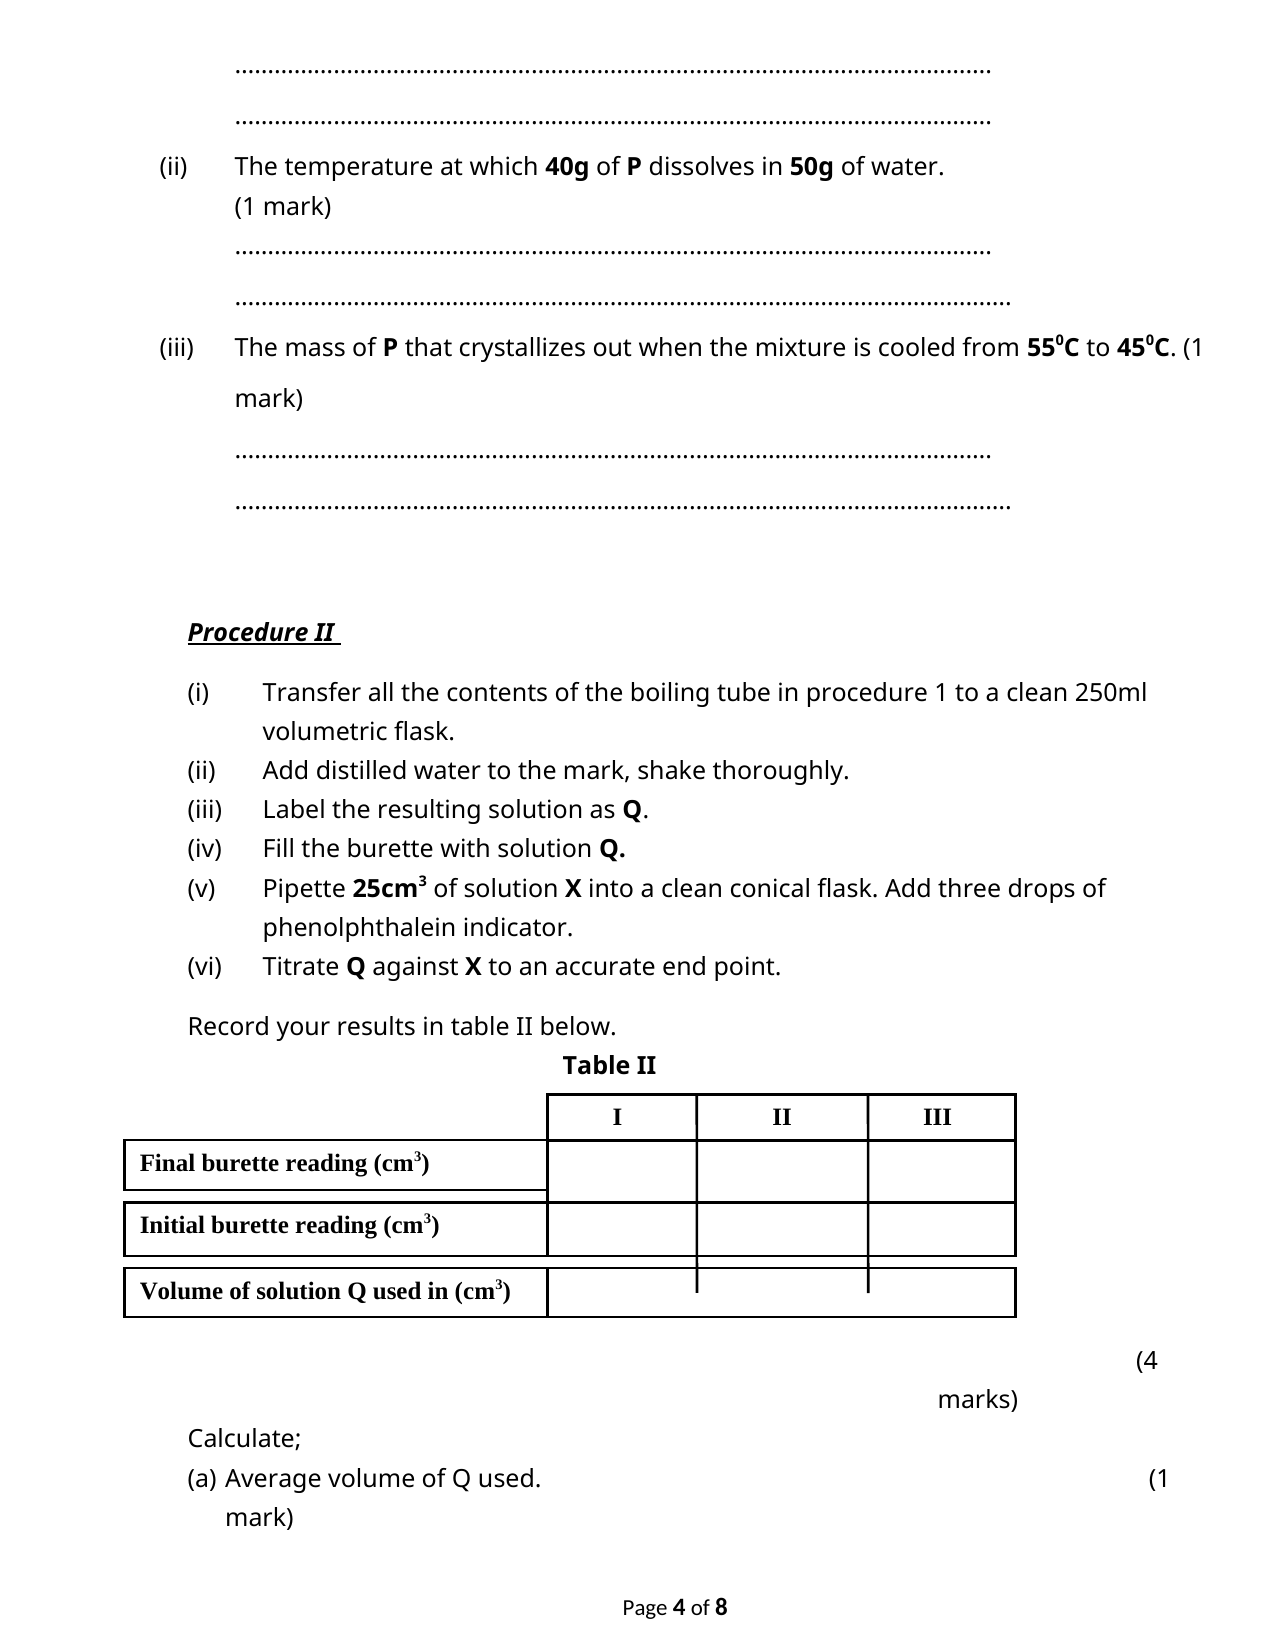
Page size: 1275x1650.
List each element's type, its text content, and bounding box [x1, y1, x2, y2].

text ………………………………………………………………………………………………………. [159, 482, 1237, 517]
list Label the resulting solution as Q. [187, 792, 1237, 826]
list Pipette 25cm3 of solution X into a clean conical flask. Add three drops of phenolphthalein indicator. [187, 870, 1237, 943]
text (4 marks) [937, 1343, 1237, 1416]
list Fill the burette with solution Q. [187, 831, 1237, 865]
text ……………………………………………………………………………………………………. [187, 98, 1237, 132]
list The temperature at which 40g of P dissolves in 50g of water. (1 mark) [159, 149, 1237, 222]
list Transfer all the contents of the boiling tube in procedure 1 to a clean 250ml volumetric flask. [187, 674, 1237, 748]
list Average volume of Q used. (1 mark) [187, 1460, 1237, 1533]
text ……………………………………………………………………………………………………. [187, 431, 1237, 466]
list Add distilled water to the mark, shake thoroughly. [187, 753, 1237, 787]
text ……………………………………………………………………………………………………. [187, 47, 1237, 81]
text ………………………………………………………………………………………………………. [187, 278, 1237, 312]
text Table II [487, 1048, 1237, 1082]
text Calculate; [112, 1421, 1237, 1455]
list The mass of P that crystallizes out when the mixture is cooled from 550C to 450C. (1 mark) [159, 329, 1237, 414]
list Titrate Q against X to an accurate end point. [187, 948, 1237, 983]
text ……………………………………………………………………………………………………. [187, 227, 1237, 261]
text Record your results in table II below. [187, 1008, 1237, 1043]
text Procedure II [187, 614, 1237, 648]
